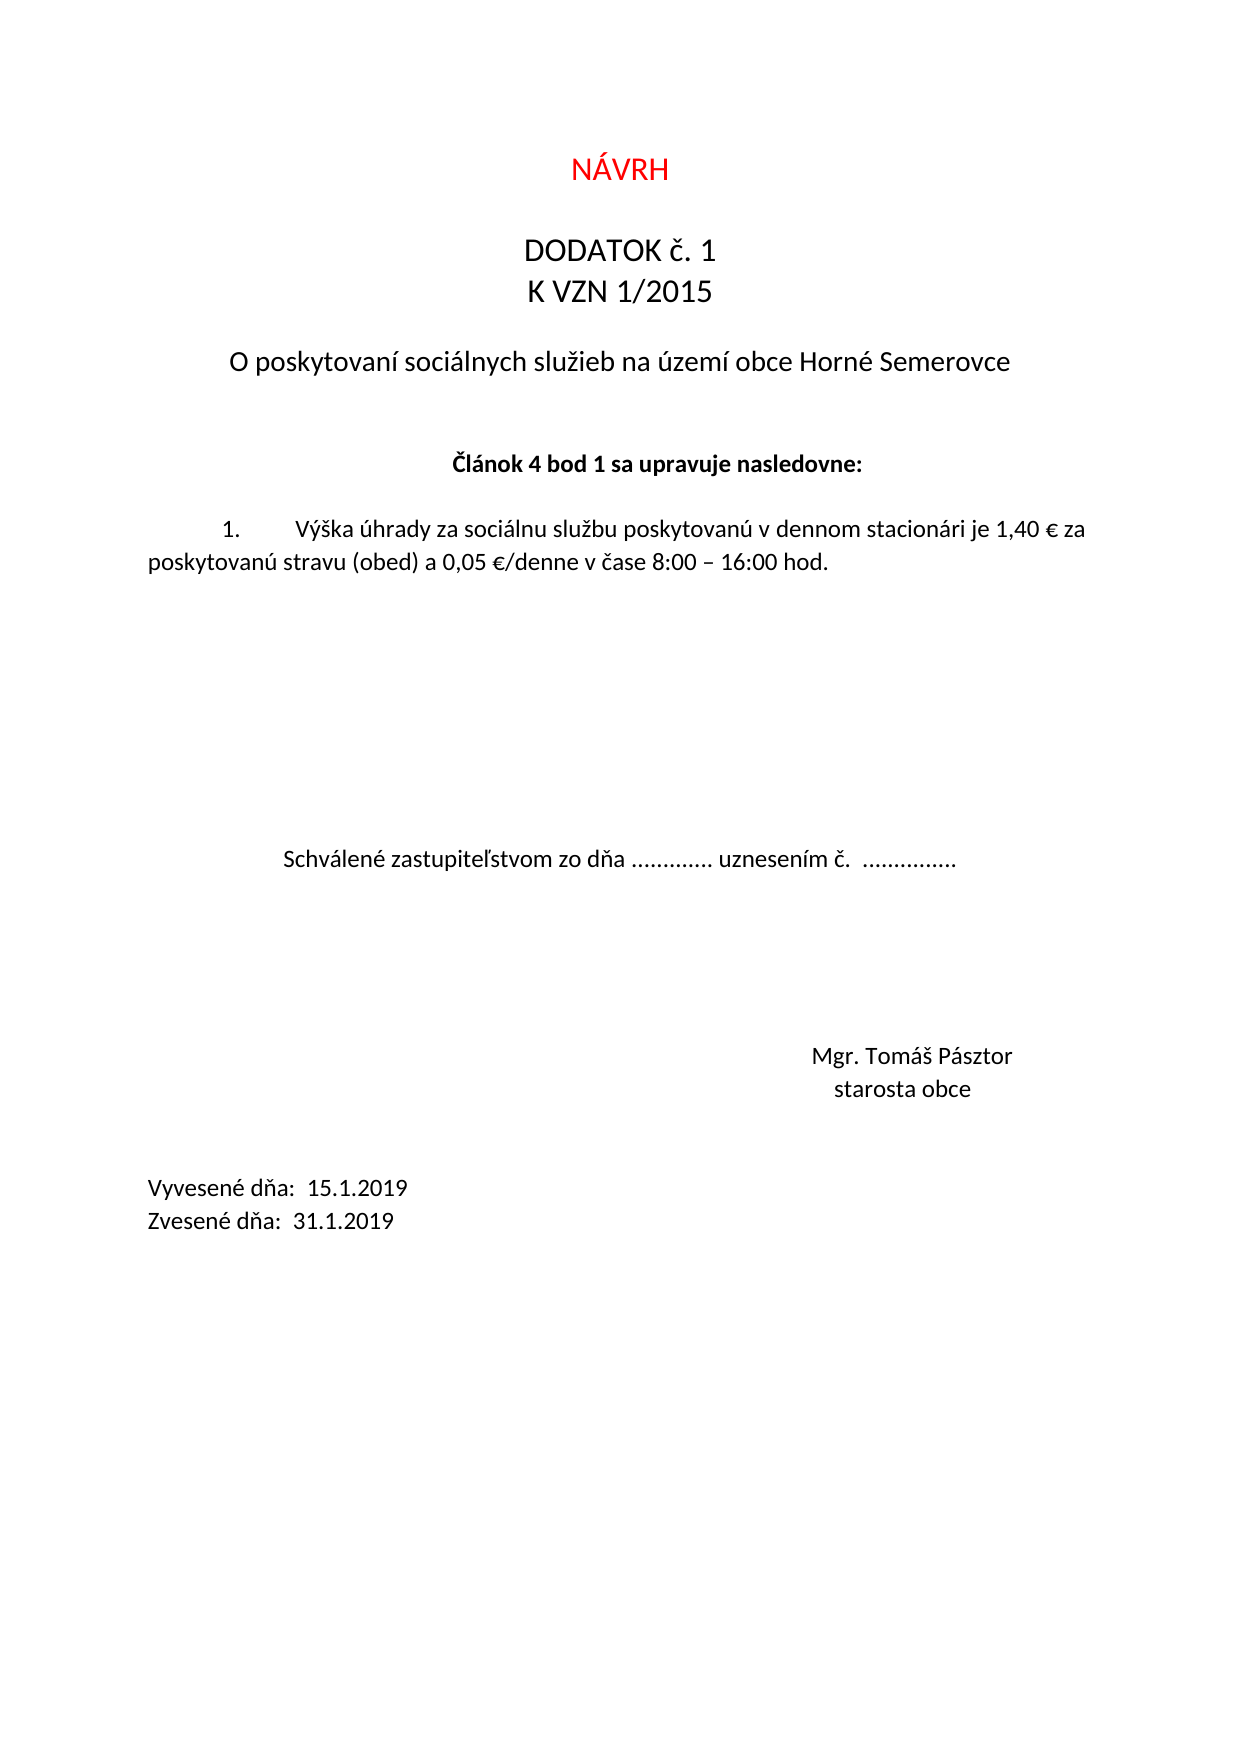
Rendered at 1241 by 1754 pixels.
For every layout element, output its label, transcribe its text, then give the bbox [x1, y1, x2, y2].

text NÁVRH [148, 148, 1093, 188]
text starosta obce [148, 1073, 1093, 1104]
text Zvesené dňa: 31.1.2019 [148, 1205, 1093, 1235]
text O poskytovaní sociálnych služieb na území obce Horné Semerovce [148, 343, 1093, 379]
text Mgr. Tomáš Pásztor [148, 1040, 1093, 1071]
text DODATOK č. 1 [148, 229, 1093, 270]
text 1. Výška úhrady za sociálnu službu poskytovanú v dennom stacionári je 1,40 € za poskytovanú stravu (obed) a 0,05 €/denne v čase 8:00 – 16:00 hod. [148, 513, 1093, 577]
text K VZN 1/2015 [148, 270, 1093, 311]
text Schválené zastupiteľstvom zo dňa ............. uznesením č. ............... [148, 843, 1093, 873]
list Článok 4 bod 1 sa upravuje nasledovne: [223, 448, 1093, 478]
text Vyvesené dňa: 15.1.2019 [148, 1172, 1093, 1202]
